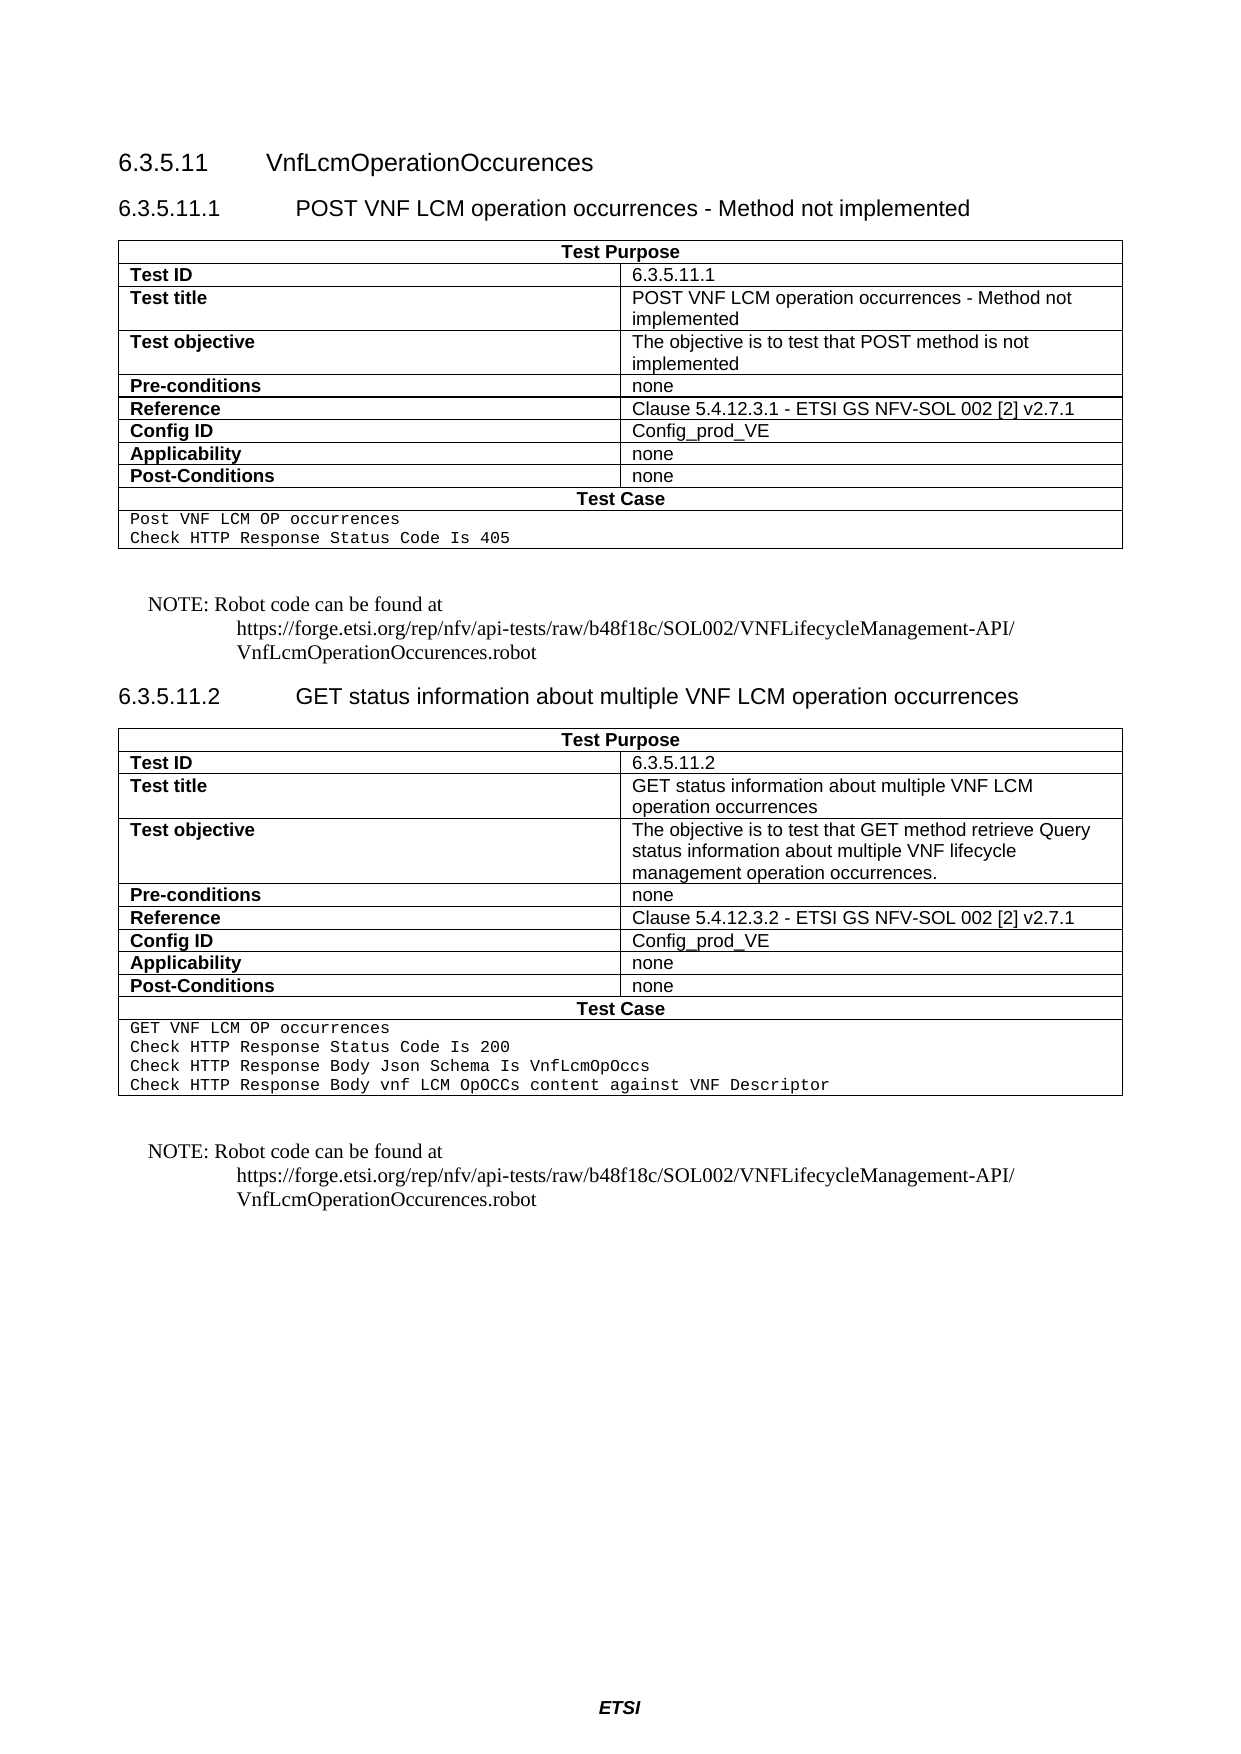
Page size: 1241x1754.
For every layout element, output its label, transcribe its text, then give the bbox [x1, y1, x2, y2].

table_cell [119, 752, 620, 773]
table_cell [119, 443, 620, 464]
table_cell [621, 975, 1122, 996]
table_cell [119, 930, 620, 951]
subtitle 6.3.5.11 VnfLcmOperationOccurences [118, 148, 1122, 176]
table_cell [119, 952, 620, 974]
text NOTE: Robot code can be found at https://forge.etsi.org/rep/nfv/api-tests/raw/b48f18c/SOL002/VNFLifecycleManagement-API/VnfLcmOperationOccurences.robot [148, 592, 1122, 664]
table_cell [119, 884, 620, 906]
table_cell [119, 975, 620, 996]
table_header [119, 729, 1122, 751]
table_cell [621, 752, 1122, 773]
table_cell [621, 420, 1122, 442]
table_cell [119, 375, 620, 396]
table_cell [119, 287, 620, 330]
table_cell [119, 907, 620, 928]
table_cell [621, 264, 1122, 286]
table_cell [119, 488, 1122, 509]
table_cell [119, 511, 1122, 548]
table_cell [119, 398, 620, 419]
text NOTE: Robot code can be found at https://forge.etsi.org/rep/nfv/api-tests/raw/b48f18c/SOL002/VNFLifecycleManagement-API/VnfLcmOperationOccurences.robot [148, 1139, 1122, 1211]
subtitle 6.3.5.11.1 POST VNF LCM operation occurrences - Method not implemented [118, 195, 1122, 222]
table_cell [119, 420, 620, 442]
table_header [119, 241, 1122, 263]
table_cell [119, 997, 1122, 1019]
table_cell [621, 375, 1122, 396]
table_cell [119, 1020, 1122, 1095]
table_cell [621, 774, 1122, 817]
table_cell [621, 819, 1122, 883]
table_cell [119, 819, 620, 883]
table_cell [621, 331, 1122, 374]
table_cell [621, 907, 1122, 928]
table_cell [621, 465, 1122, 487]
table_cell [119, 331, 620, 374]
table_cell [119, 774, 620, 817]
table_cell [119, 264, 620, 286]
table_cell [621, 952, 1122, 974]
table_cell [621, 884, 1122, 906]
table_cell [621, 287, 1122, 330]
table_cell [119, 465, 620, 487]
subtitle 6.3.5.11.2 GET status information about multiple VNF LCM operation occurrences [118, 683, 1122, 709]
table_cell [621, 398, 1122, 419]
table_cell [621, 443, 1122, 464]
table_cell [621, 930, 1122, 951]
